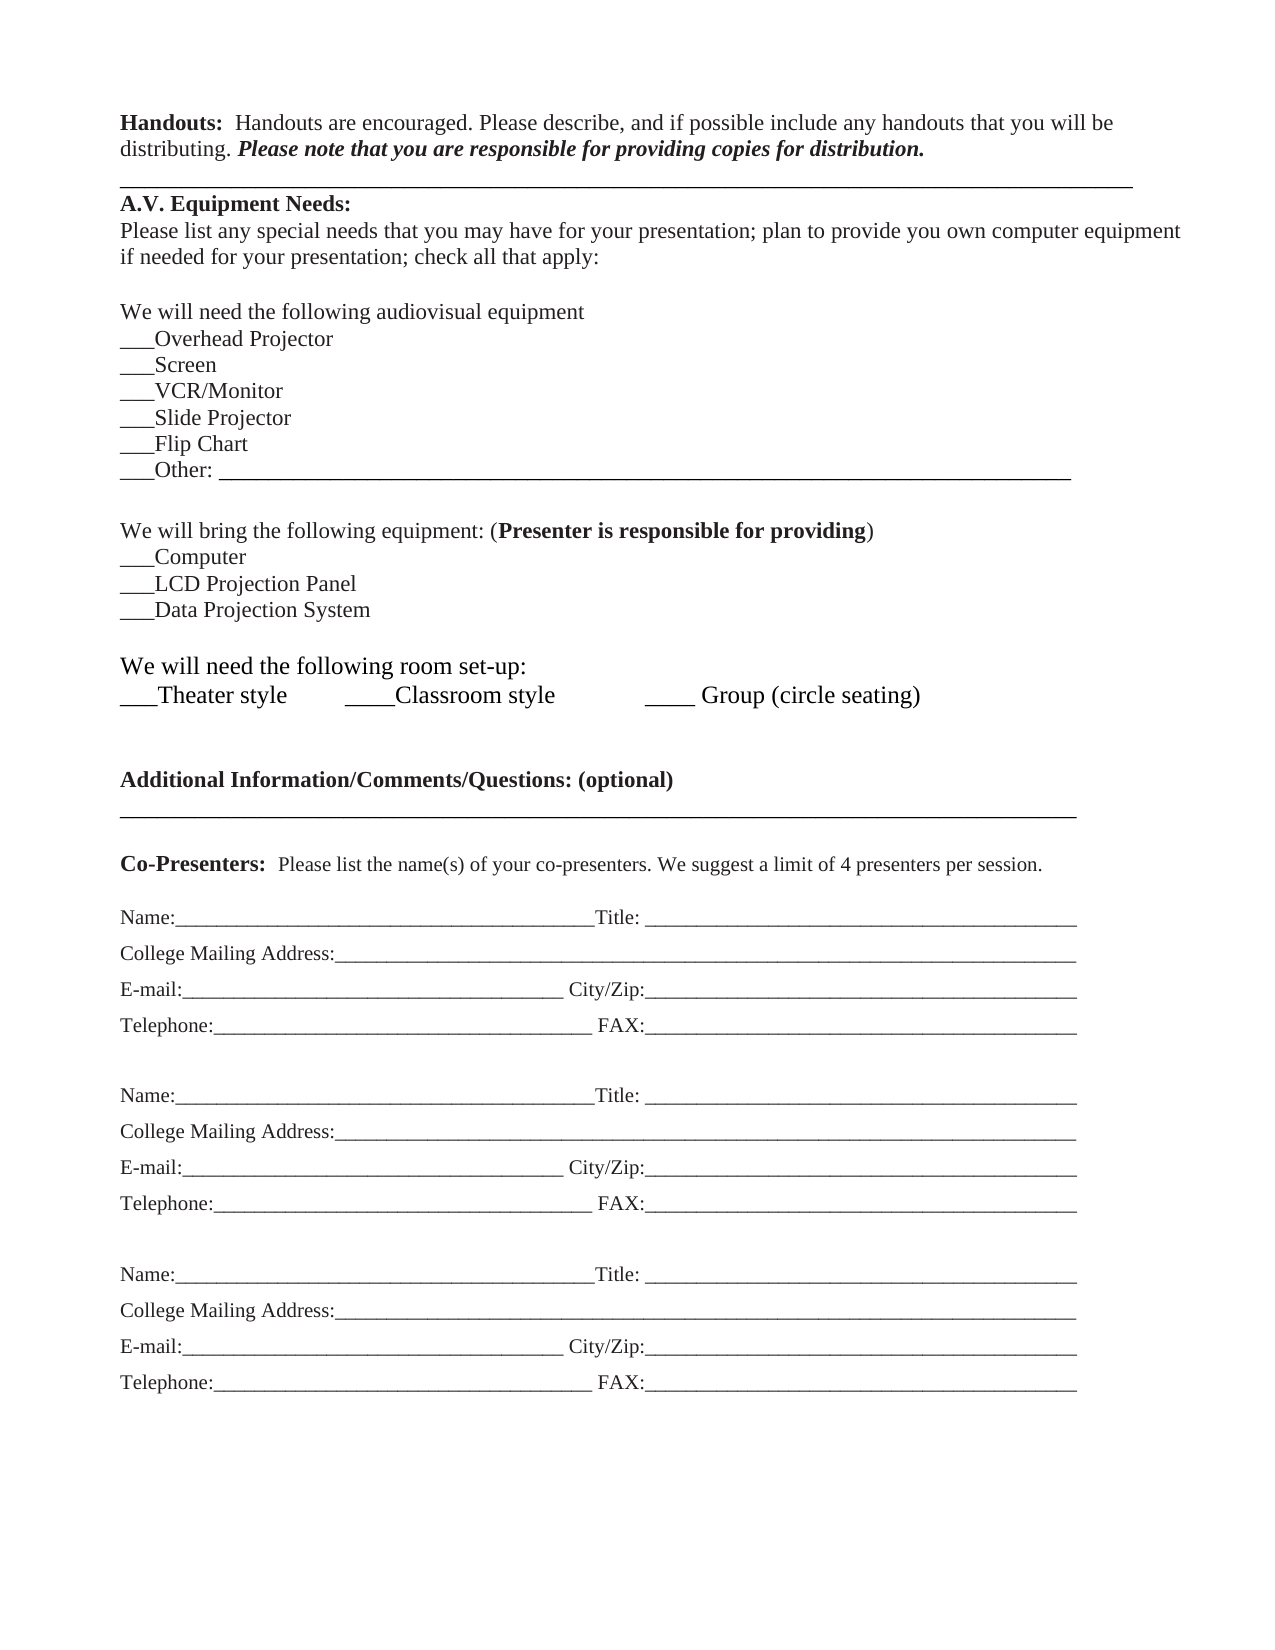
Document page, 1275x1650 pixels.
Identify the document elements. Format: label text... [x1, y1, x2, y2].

text Co-Presenters: Please list the name(s) of your co-presenters. We suggest a limit of 4 presenters per session. [120, 850, 1200, 876]
text College Mailing Address: [120, 1297, 1200, 1322]
text Name: Title: [120, 905, 1200, 929]
text ___Slide Projector [120, 404, 1200, 430]
text Handouts: Handouts are encouraged. Please describe, and if possible include any handouts that you will be distributing. Please note that you are responsible for providing copies for distribution. [120, 109, 1200, 162]
text Name: Title: [120, 1261, 1200, 1286]
text E-mail: City/Zip: [120, 977, 1200, 1001]
text ___Flip Chart [120, 430, 1200, 456]
text We will need the following room set-up: [120, 651, 1200, 680]
text Telephone: FAX: [120, 1191, 1200, 1215]
text Additional Information/Comments/Questions: (optional) [120, 766, 1200, 792]
text Telephone: FAX: [120, 1013, 1200, 1037]
text ___Theater style ____Classroom style ____ Group (circle seating) [120, 680, 1200, 708]
text ___Screen [120, 351, 1200, 377]
text A.V. Equipment Needs: [120, 191, 1200, 217]
text We will bring the following equipment: (Presenter is responsible for providing) [120, 517, 1200, 543]
text We will need the following audiovisual equipment [120, 298, 1200, 325]
text College Mailing Address: [120, 941, 1200, 965]
text College Mailing Address: [120, 1119, 1200, 1143]
text E-mail: City/Zip: [120, 1155, 1200, 1179]
text Name: Title: [120, 1083, 1200, 1107]
text Telephone: FAX: [120, 1369, 1200, 1394]
text ___VCR/Monitor [120, 377, 1200, 404]
text ___Computer [120, 543, 1200, 569]
text Please list any special needs that you may have for your presentation; plan to provide you own computer equipment if needed for your presentation; check all that apply: [120, 217, 1200, 269]
text ___LCD Projection Panel [120, 569, 1200, 596]
text E-mail: City/Zip: [120, 1333, 1200, 1358]
text ___Overhead Projector [120, 325, 1200, 351]
text ___Data Projection System [120, 596, 1200, 622]
text ___Other: [120, 456, 1200, 483]
